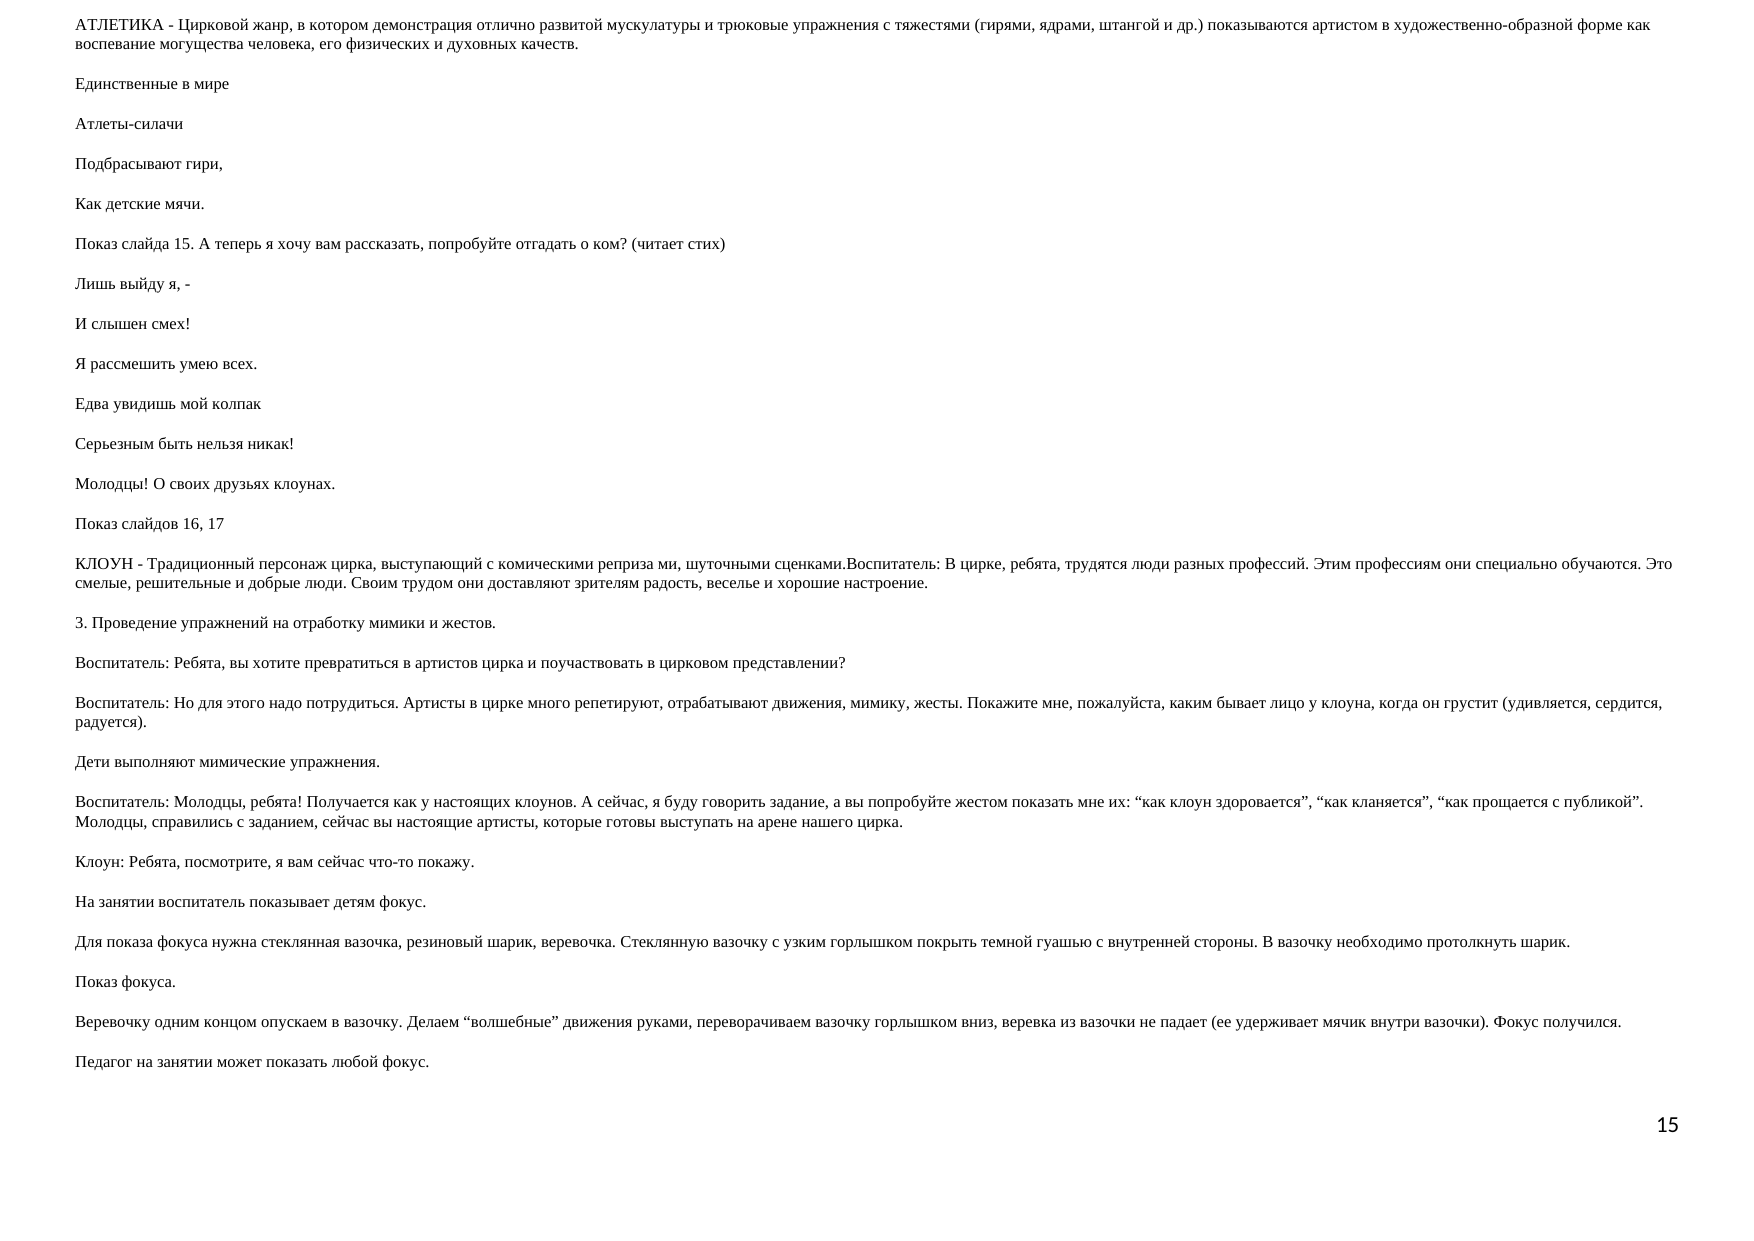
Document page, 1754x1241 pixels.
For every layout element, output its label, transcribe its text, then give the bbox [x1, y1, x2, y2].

text Как детские мячи. [75, 194, 1679, 213]
text Показ фокуса. [75, 971, 1679, 991]
text Воспитатель: Ребята, вы хотите превратиться в артистов цирка и поучаствовать в цирковом представлении? [75, 653, 1679, 672]
text Лишь выйду я, - [75, 274, 1679, 293]
text 3. Проведение упражнений на отработку мимики и жестов. [75, 613, 1679, 632]
text Подбрасывают гири, [75, 154, 1679, 173]
text Клоун: Ребята, посмотрите, я вам сейчас что-то покажу. [75, 851, 1679, 871]
text Веревочку одним концом опускаем в вазочку. Делаем “волшебные” движения руками, переворачиваем вазочку горлышком вниз, веревка из вазочки не падает (ее удерживает мячик внутри вазочки). Фокус получился. [75, 1011, 1679, 1031]
text Дети выполняют мимические упражнения. [75, 752, 1679, 771]
text Молодцы! О своих друзьях клоунах. [75, 474, 1679, 493]
text КЛОУН - Традиционный персонаж цирка, выступающий с комическими реприза ми, шуточными сценками.Воспитатель: В цирке, ребята, трудятся люди разных профессий. Этим профессиям они специально обучаются. Это смелые, решительные и добрые люди. Своим трудом они доставляют зрителям радость, веселье и хорошие настроение. [75, 554, 1679, 592]
text Показ слайда 15. А теперь я хочу вам рассказать, попробуйте отгадать о ком? (читает стих) [75, 234, 1679, 253]
text На занятии воспитатель показывает детям фокус. [75, 891, 1679, 911]
text АТЛЕТИКА - Цирковой жанр, в котором демонстрация отлично развитой мускулатуры и трюковые упражнения с тяжестями (гирями, ядрами, штангой и др.) показываются артистом в художественно-образной форме как воспевание могущества человека, его физических и духовных качеств. [75, 15, 1679, 53]
text Для показа фокуса нужна стеклянная вазочка, резиновый шарик, веревочка. Стеклянную вазочку с узким горлышком покрыть темной гуашью с внутренней стороны. В вазочку необходимо протолкнуть шарик. [75, 931, 1679, 951]
text Показ слайдов 16, 17 [75, 514, 1679, 533]
text Воспитатель: Молодцы, ребята! Получается как у настоящих клоунов. А сейчас, я буду говорить задание, а вы попробуйте жестом показать мне их: “как клоун здоровается”, “как кланяется”, “как прощается с публикой”. Молодцы, справились с заданием, сейчас вы настоящие артисты, которые готовы выступать на арене нашего цирка. [75, 792, 1679, 831]
text И слышен смех! [75, 314, 1679, 333]
text Атлеты-силачи [75, 114, 1679, 133]
text Серьезным быть нельзя никак! [75, 434, 1679, 453]
text Воспитатель: Но для этого надо потрудиться. Артисты в цирке много репетируют, отрабатывают движения, мимику, жесты. Покажите мне, пожалуйста, каким бывает лицо у клоуна, когда он грустит (удивляется, сердится, радуется). [75, 693, 1679, 731]
text Педагог на занятии может показать любой фокус. [75, 1051, 1679, 1071]
text Единственные в мире [75, 74, 1679, 93]
text Едва увидишь мой колпак [75, 394, 1679, 413]
text Я рассмешить умею всех. [75, 354, 1679, 373]
